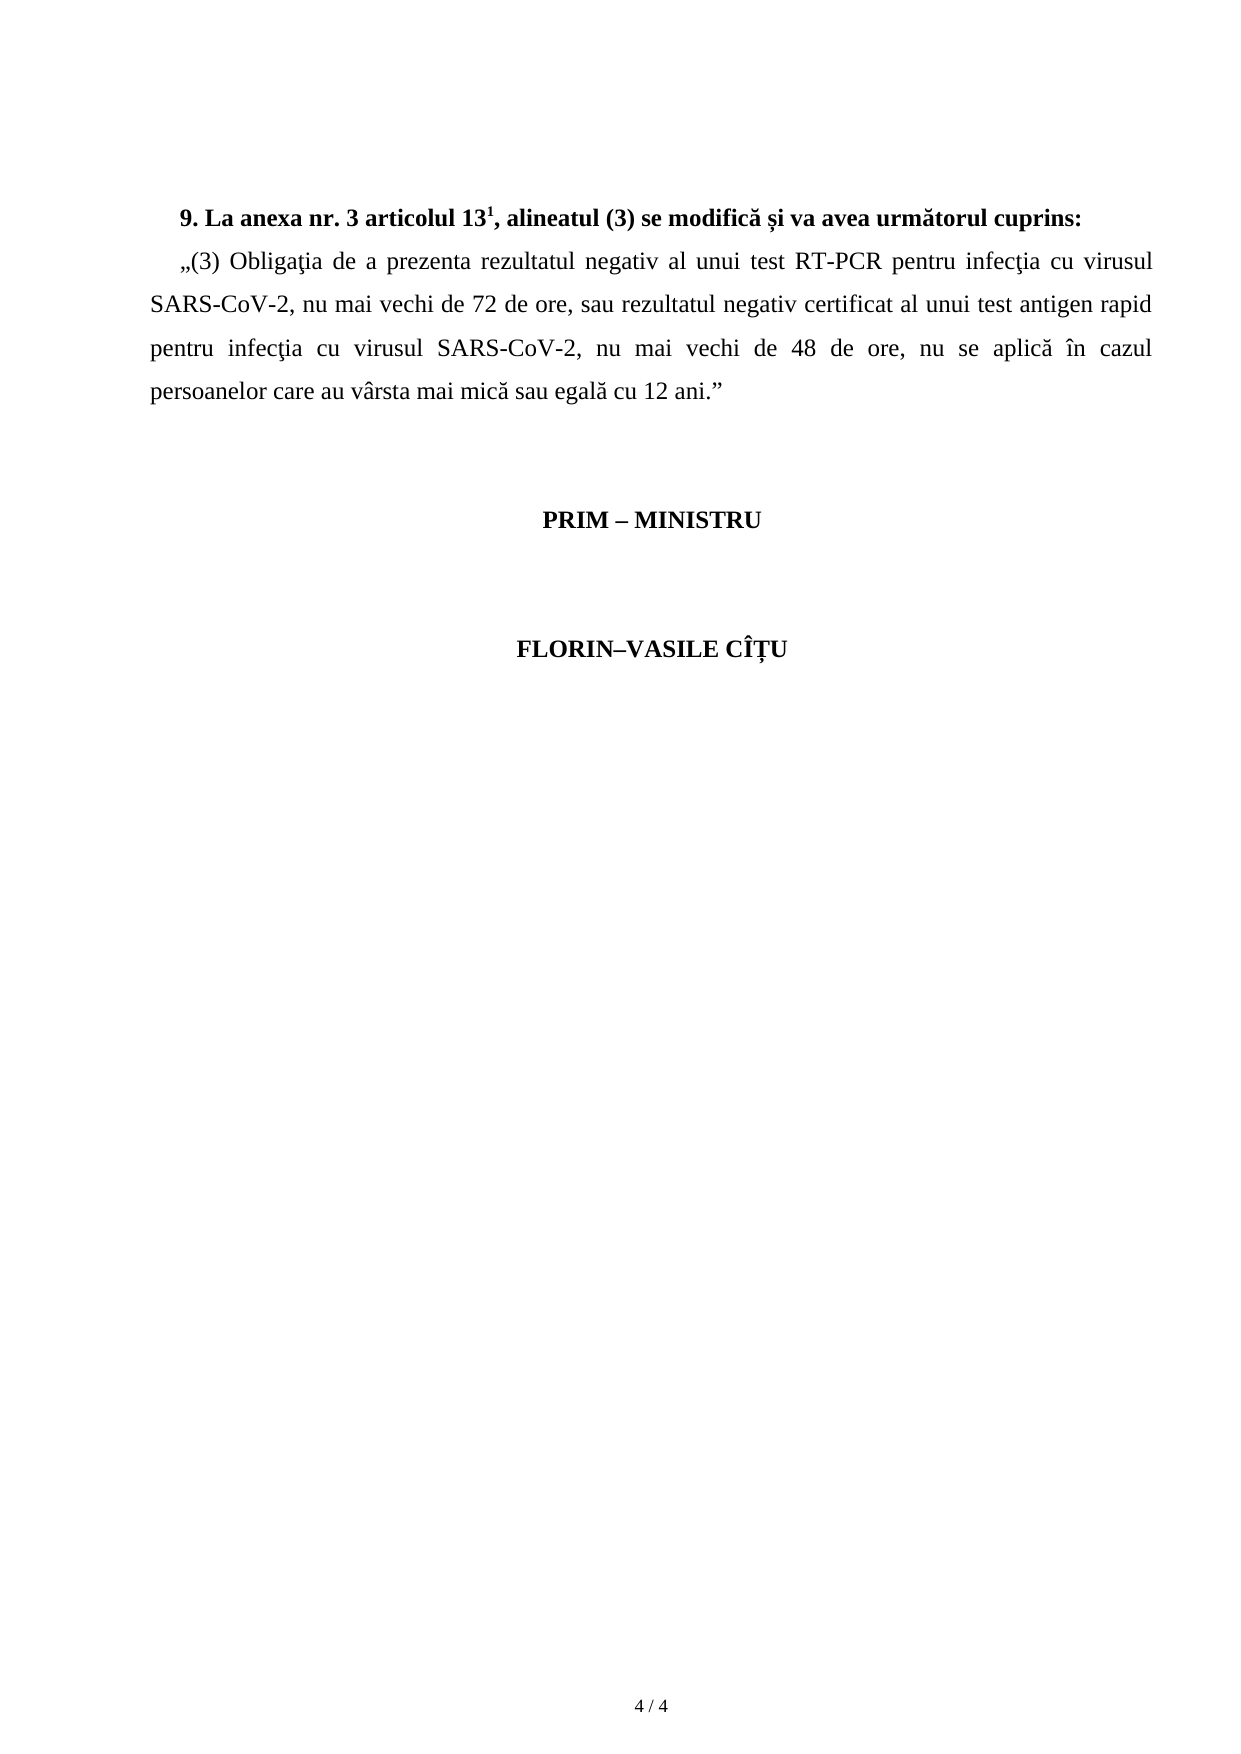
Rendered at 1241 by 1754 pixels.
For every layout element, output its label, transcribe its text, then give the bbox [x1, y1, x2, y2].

text PRIM – MINISTRU [150, 505, 1154, 534]
text FLORIN–VASILE CÎȚU [150, 634, 1154, 663]
text 9. La anexa nr. 3 articolul 131, alineatul (3) se modifică și va avea următorul cuprins: [150, 203, 1154, 232]
text „(3) Obligaţia de a prezenta rezultatul negativ al unui test RT-PCR pentru infecţia cu virusul SARS-CoV-2, nu mai vechi de 72 de ore, sau rezultatul negativ certificat al unui test antigen rapid pentru infecţia cu virusul SARS-CoV-2, nu mai vechi de 48 de ore, nu se aplică în cazul persoanelor care au vârsta mai mică sau egală cu 12 ani.” [150, 246, 1154, 404]
